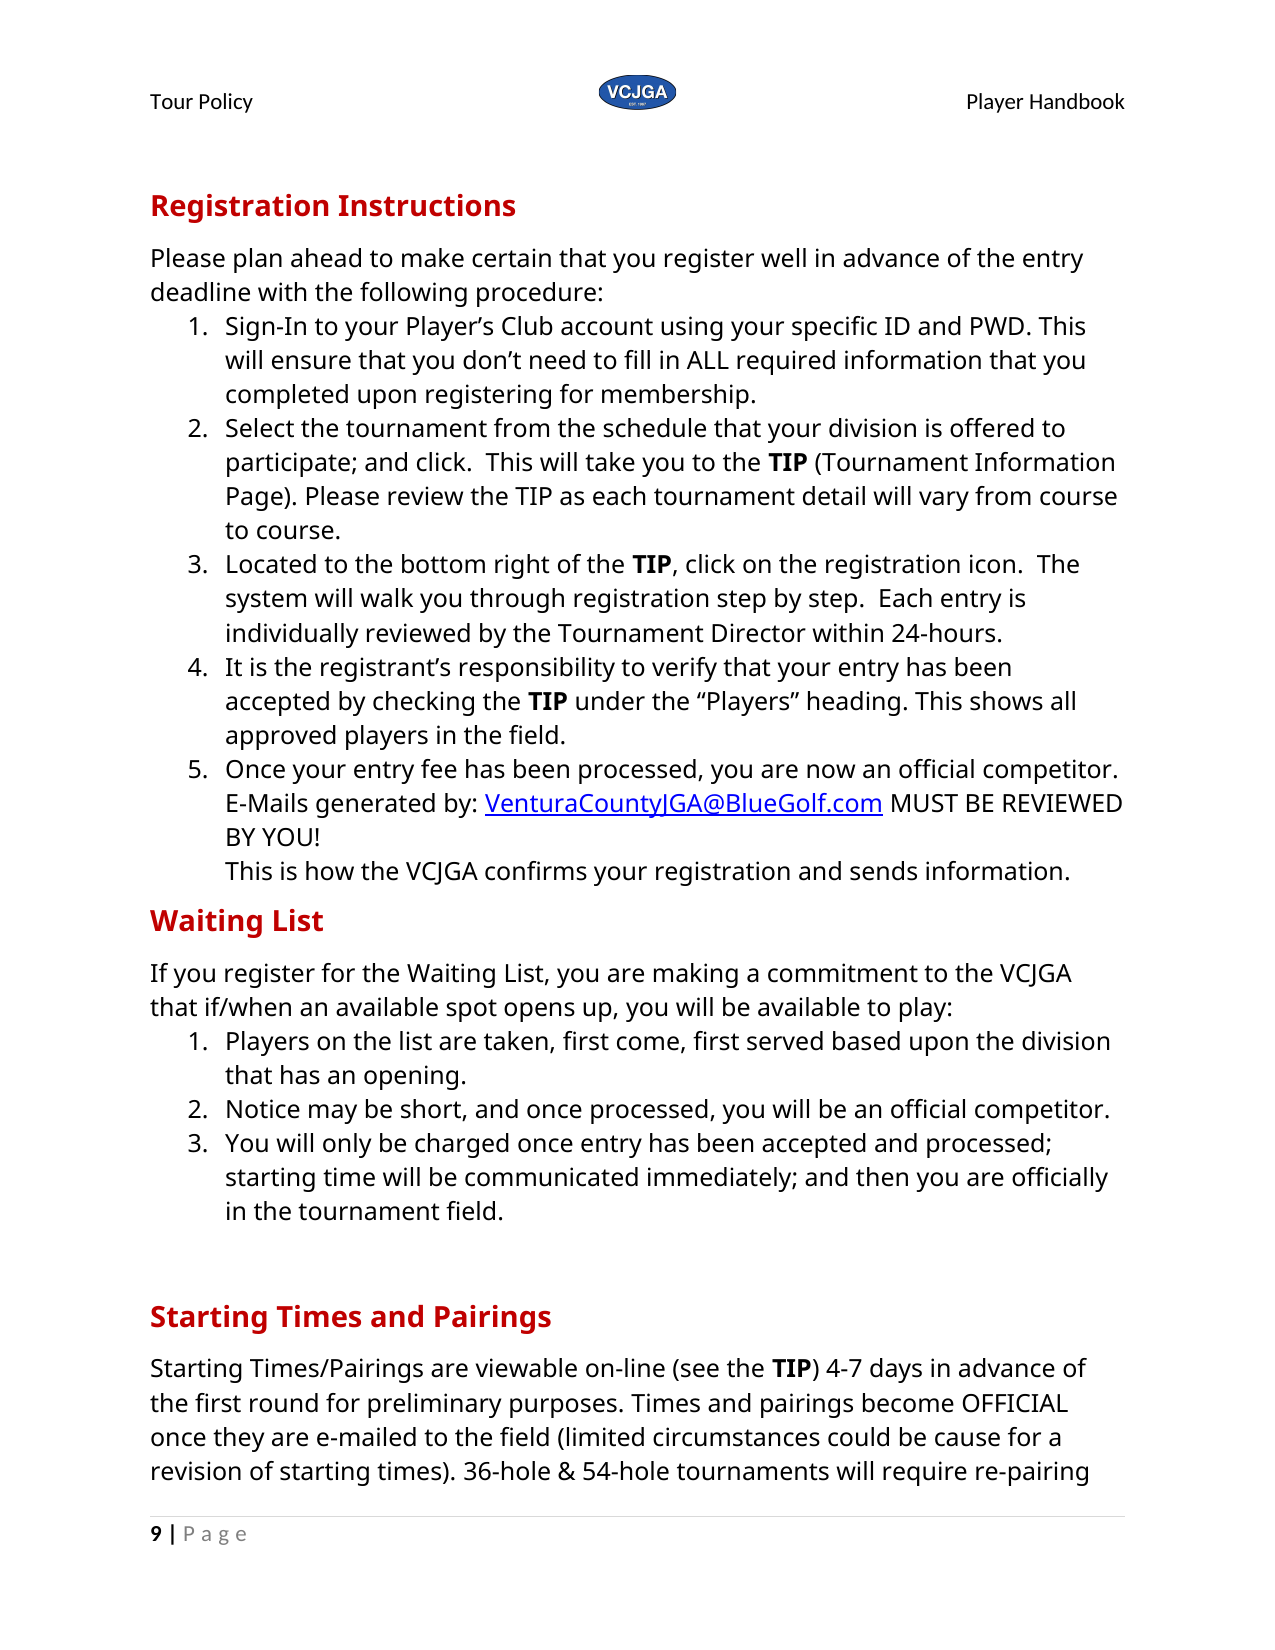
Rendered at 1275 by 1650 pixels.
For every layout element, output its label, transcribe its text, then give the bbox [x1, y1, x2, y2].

text Starting Times and Pairings [150, 1296, 1125, 1336]
text Waiting List [150, 900, 1125, 940]
list It is the registrant’s responsibility to verify that your entry has been accepted by checking the TIP under the “Players” heading. This shows all approved players in the field. [187, 649, 1125, 751]
list Notice may be short, and once processed, you will be an official competitor. [187, 1092, 1125, 1126]
picture [598, 75, 677, 110]
list Players on the list are taken, first come, first served based upon the division that has an opening. [187, 1024, 1125, 1092]
text Please plan ahead to make certain that you register well in advance of the entry deadline with the following procedure: [150, 241, 1125, 309]
list Located to the bottom right of the TIP, click on the registration icon. The system will walk you through registration step by step. Each entry is individually reviewed by the Tournament Director within 24-hours. [187, 547, 1125, 649]
list Sign-In to your Player’s Club account using your specific ID and PWD. This will ensure that you don’t need to fill in ALL required information that you completed upon registering for membership. [187, 309, 1125, 411]
list You will only be charged once entry has been accepted and processed; starting time will be communicated immediately; and then you are officially in the tournament field. [187, 1126, 1125, 1228]
text Registration Instructions [150, 185, 1125, 225]
text If you register for the Waiting List, you are making a commitment to the VCJGA that if/when an available spot opens up, you will be available to play: [150, 956, 1125, 1024]
list Select the tournament from the schedule that your division is offered to participate; and click. This will take you to the TIP (Tournament Information Page). Please review the TIP as each tournament detail will vary from course to course. [187, 411, 1125, 547]
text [150, 1351, 1125, 1487]
text E-Mails generated by: VenturaCountyJGA@BlueGolf.com MUST BE REVIEWED BY YOU! [225, 786, 1125, 854]
text This is how the VCJGA confirms your registration and sends information. [225, 854, 1125, 888]
list Once your entry fee has been processed, you are now an official competitor. [187, 751, 1125, 786]
